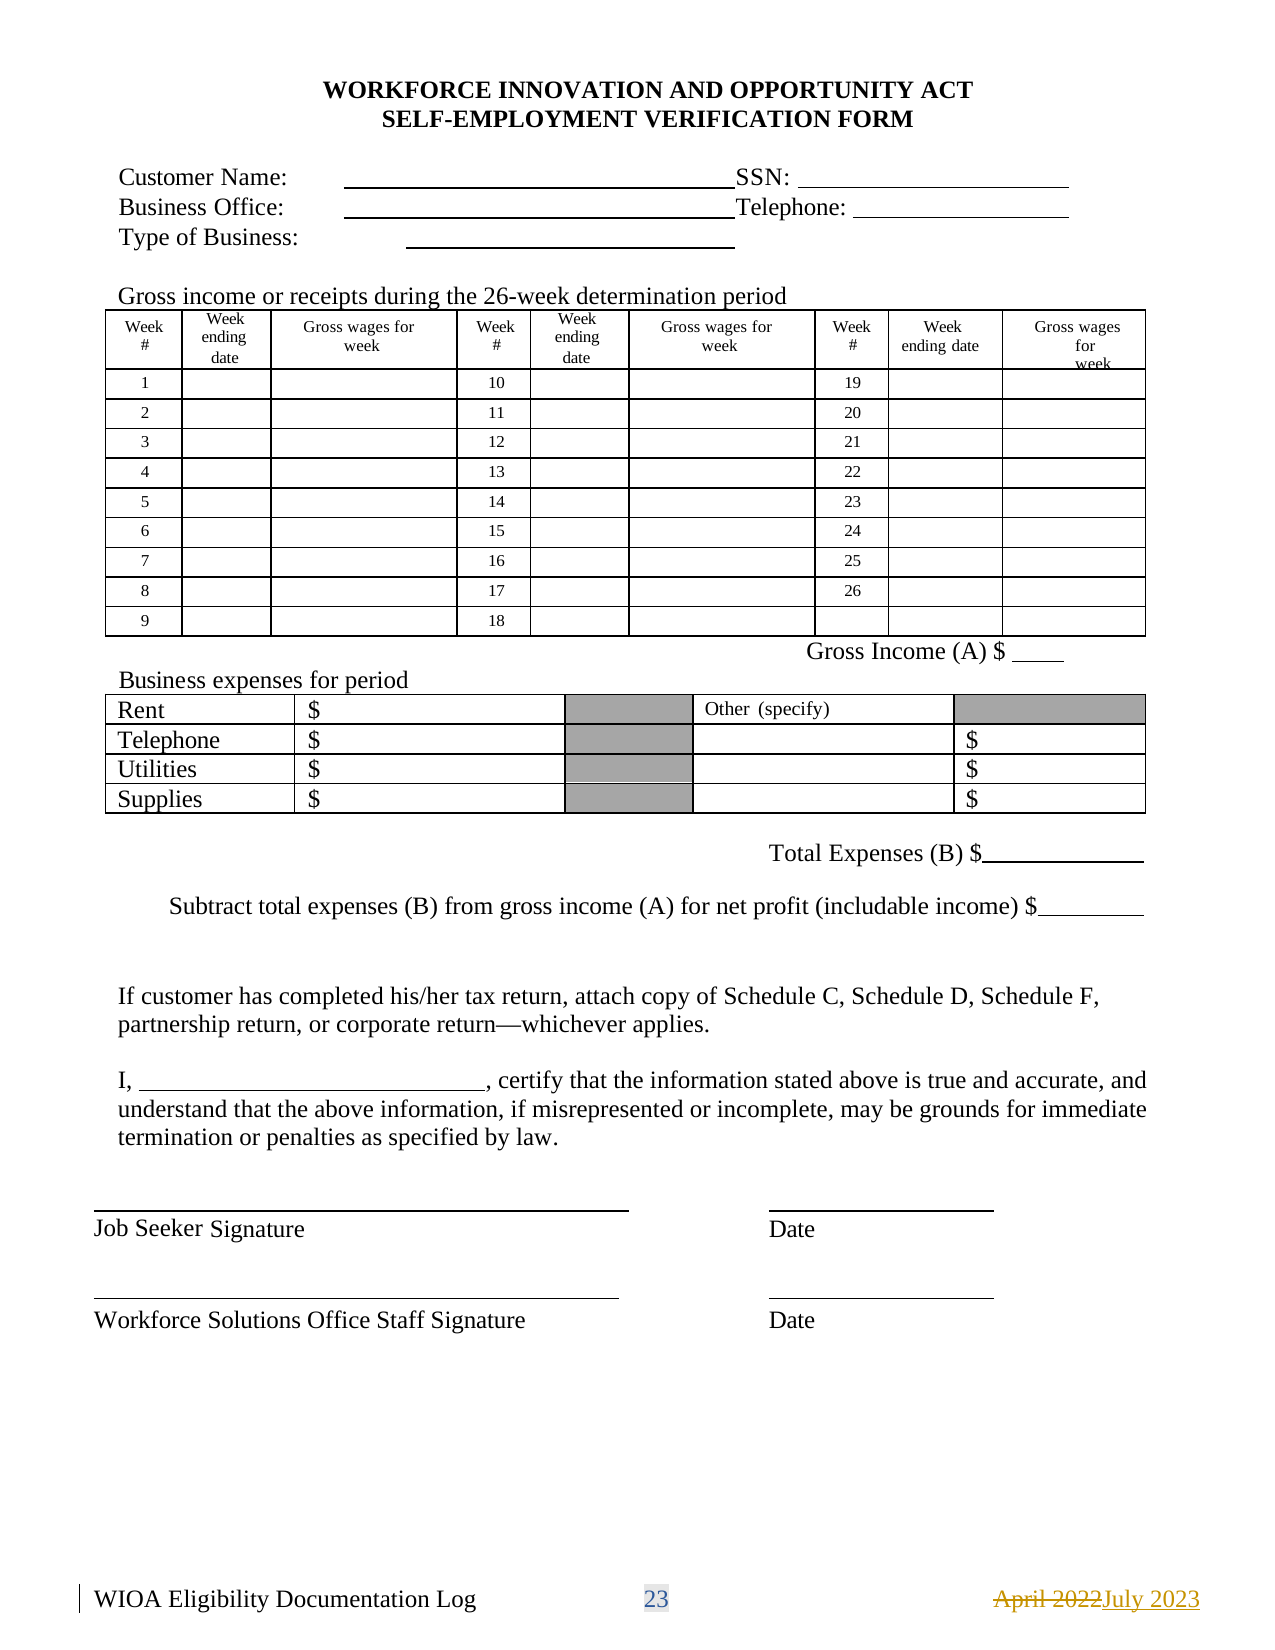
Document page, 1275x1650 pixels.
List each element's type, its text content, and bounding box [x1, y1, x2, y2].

table_cell 9 [106, 607, 181, 635]
table_cell 25 [816, 548, 888, 576]
table_cell [272, 370, 456, 398]
table_cell [1003, 489, 1145, 517]
table_cell [531, 400, 628, 428]
table_cell 4 [106, 459, 181, 487]
table_header Rent [106, 695, 294, 723]
table_cell [272, 518, 456, 546]
text Self-Employment Verification Form [94, 104, 1201, 133]
table_cell 7 [106, 548, 181, 576]
text Workforce InNOVATION AND OPPORTUNITY Act [94, 76, 1202, 104]
table_cell $ [955, 725, 1145, 753]
table_header Gross wages for week [630, 311, 814, 368]
table_cell [183, 607, 270, 635]
table_cell [889, 370, 1002, 398]
text Gross Income (A) $ [718, 637, 1208, 665]
table_cell [272, 400, 456, 428]
table_cell 22 [816, 459, 888, 487]
table_cell [1003, 578, 1145, 606]
text Job Seeker Signature Date [94, 1214, 1201, 1242]
table_cell [531, 518, 628, 546]
table_header Week # [816, 311, 888, 368]
table_cell [183, 459, 270, 487]
table_cell 14 [458, 489, 530, 517]
table_cell [566, 725, 692, 753]
table_cell [1003, 400, 1145, 428]
table_cell [272, 429, 456, 457]
table_cell 12 [458, 429, 530, 457]
table_cell 13 [458, 459, 530, 487]
table_cell [183, 578, 270, 606]
table_cell [272, 548, 456, 576]
table_header [566, 695, 692, 723]
table_cell 26 [816, 578, 888, 606]
table_cell [531, 459, 628, 487]
table_cell [1003, 370, 1145, 398]
table_cell [272, 459, 456, 487]
table_cell $ [955, 784, 1145, 812]
table_header [955, 695, 1145, 723]
table_cell 20 [816, 400, 888, 428]
table_cell [694, 725, 953, 753]
table_cell [816, 607, 888, 635]
table_cell [694, 755, 953, 782]
table_cell Telephone [106, 725, 294, 753]
table_cell [889, 518, 1002, 546]
table_cell [694, 784, 953, 812]
text Workforce Solutions Office Staff Signature Date [94, 1304, 1202, 1333]
table_cell [630, 459, 814, 487]
table_cell [889, 459, 1002, 487]
table_cell [889, 607, 1002, 635]
table_cell [889, 578, 1002, 606]
table_cell [183, 370, 270, 398]
table_cell 18 [458, 607, 530, 635]
table_cell [889, 548, 1002, 576]
text Type of Business: [118, 222, 858, 251]
text Business Office: Telephone: [118, 192, 1125, 221]
text If customer has completed his/her tax return, attach copy of Schedule C, Schedule D, Schedule F, partnership return, or corporate return—whichever applies. [118, 982, 1151, 1038]
table_cell [1003, 518, 1145, 546]
table_cell [889, 400, 1002, 428]
text Customer Name: SSN: [118, 162, 1125, 191]
table_cell $ [295, 755, 564, 782]
table_header Week ending date [531, 311, 628, 368]
table_cell [889, 489, 1002, 517]
table_cell 17 [458, 578, 530, 606]
table_cell [531, 578, 628, 606]
table_cell $ [295, 725, 564, 753]
table_cell [630, 489, 814, 517]
table_cell 19 [816, 370, 888, 398]
table_cell [272, 578, 456, 606]
table_cell [531, 548, 628, 576]
table_cell [1003, 548, 1145, 576]
table_cell [183, 489, 270, 517]
table_cell [183, 400, 270, 428]
table_cell [1003, 459, 1145, 487]
table_cell [531, 607, 628, 635]
table_cell [566, 755, 692, 782]
table_cell [1003, 607, 1145, 635]
table_cell [630, 578, 814, 606]
table_cell 2 [106, 400, 181, 428]
table_cell 8 [106, 578, 181, 606]
text Subtract total expenses (B) from gross income (A) for net profit (includable income) $ [94, 891, 1201, 919]
table_cell 24 [816, 518, 888, 546]
text Business expenses for period [118, 665, 1208, 693]
table_cell Supplies [106, 784, 294, 812]
table_cell [630, 607, 814, 635]
table_header Week ending date [889, 311, 1002, 368]
table_header Other (specify) [694, 695, 953, 723]
table_cell 21 [816, 429, 888, 457]
table_cell 23 [816, 489, 888, 517]
table_cell 11 [458, 400, 530, 428]
table_cell 1 [106, 370, 181, 398]
table_cell 5 [106, 489, 181, 517]
text Gross income or receipts during the 26-week determination period [118, 281, 1201, 309]
table_cell 3 [106, 429, 181, 457]
table_cell $ [295, 784, 564, 812]
table_cell [531, 429, 628, 457]
table_cell [630, 400, 814, 428]
table_cell Utilities [106, 755, 294, 782]
table_cell $ [955, 755, 1145, 782]
table_cell 6 [106, 518, 181, 546]
table_cell [1003, 429, 1145, 457]
table_cell 15 [458, 518, 530, 546]
table_cell [630, 429, 814, 457]
table_cell [630, 548, 814, 576]
text Total Expenses (B) $ [94, 838, 1201, 866]
text I, , certify that the information stated above is true and accurate, and understand that the above information, if misrepresented or incomplete, may be grounds for immediate termination or penalties as specified by law. [118, 1065, 1177, 1151]
table_header $ [295, 695, 564, 723]
table_cell [183, 548, 270, 576]
table_cell [531, 370, 628, 398]
table_cell [183, 429, 270, 457]
table_header Week # [458, 311, 530, 368]
table_cell [272, 489, 456, 517]
table_header Gross wages for week [272, 311, 456, 368]
table_cell [272, 607, 456, 635]
table_cell [531, 489, 628, 517]
table_header Week # [106, 311, 181, 368]
table_cell [566, 784, 692, 812]
table_header Week ending date [183, 311, 270, 368]
table_cell [630, 370, 814, 398]
table_cell 16 [458, 548, 530, 576]
table_header Gross wages for week [1003, 311, 1145, 368]
table_cell [183, 518, 270, 546]
table_cell [630, 518, 814, 546]
table_cell 10 [458, 370, 530, 398]
table_cell [889, 429, 1002, 457]
